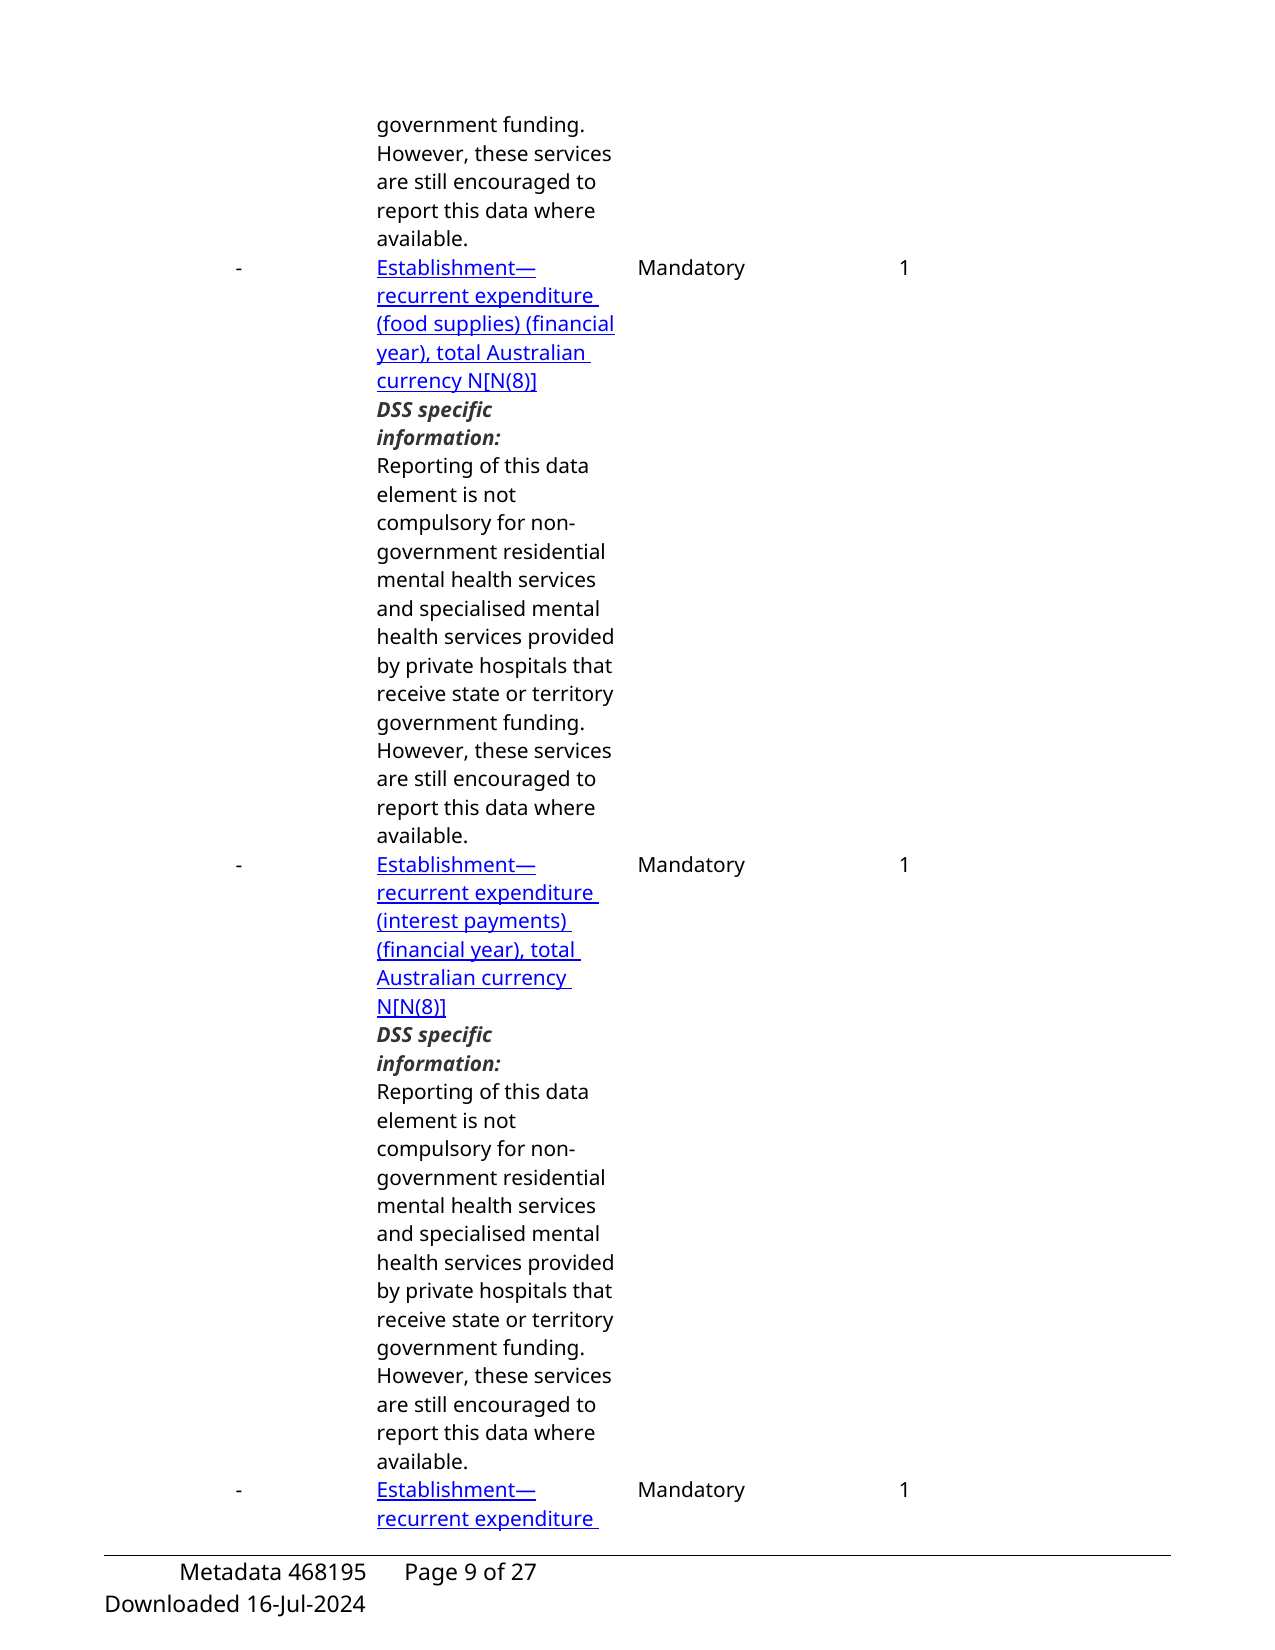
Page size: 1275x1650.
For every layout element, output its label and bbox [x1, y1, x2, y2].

table_cell [93, 110, 1159, 1532]
